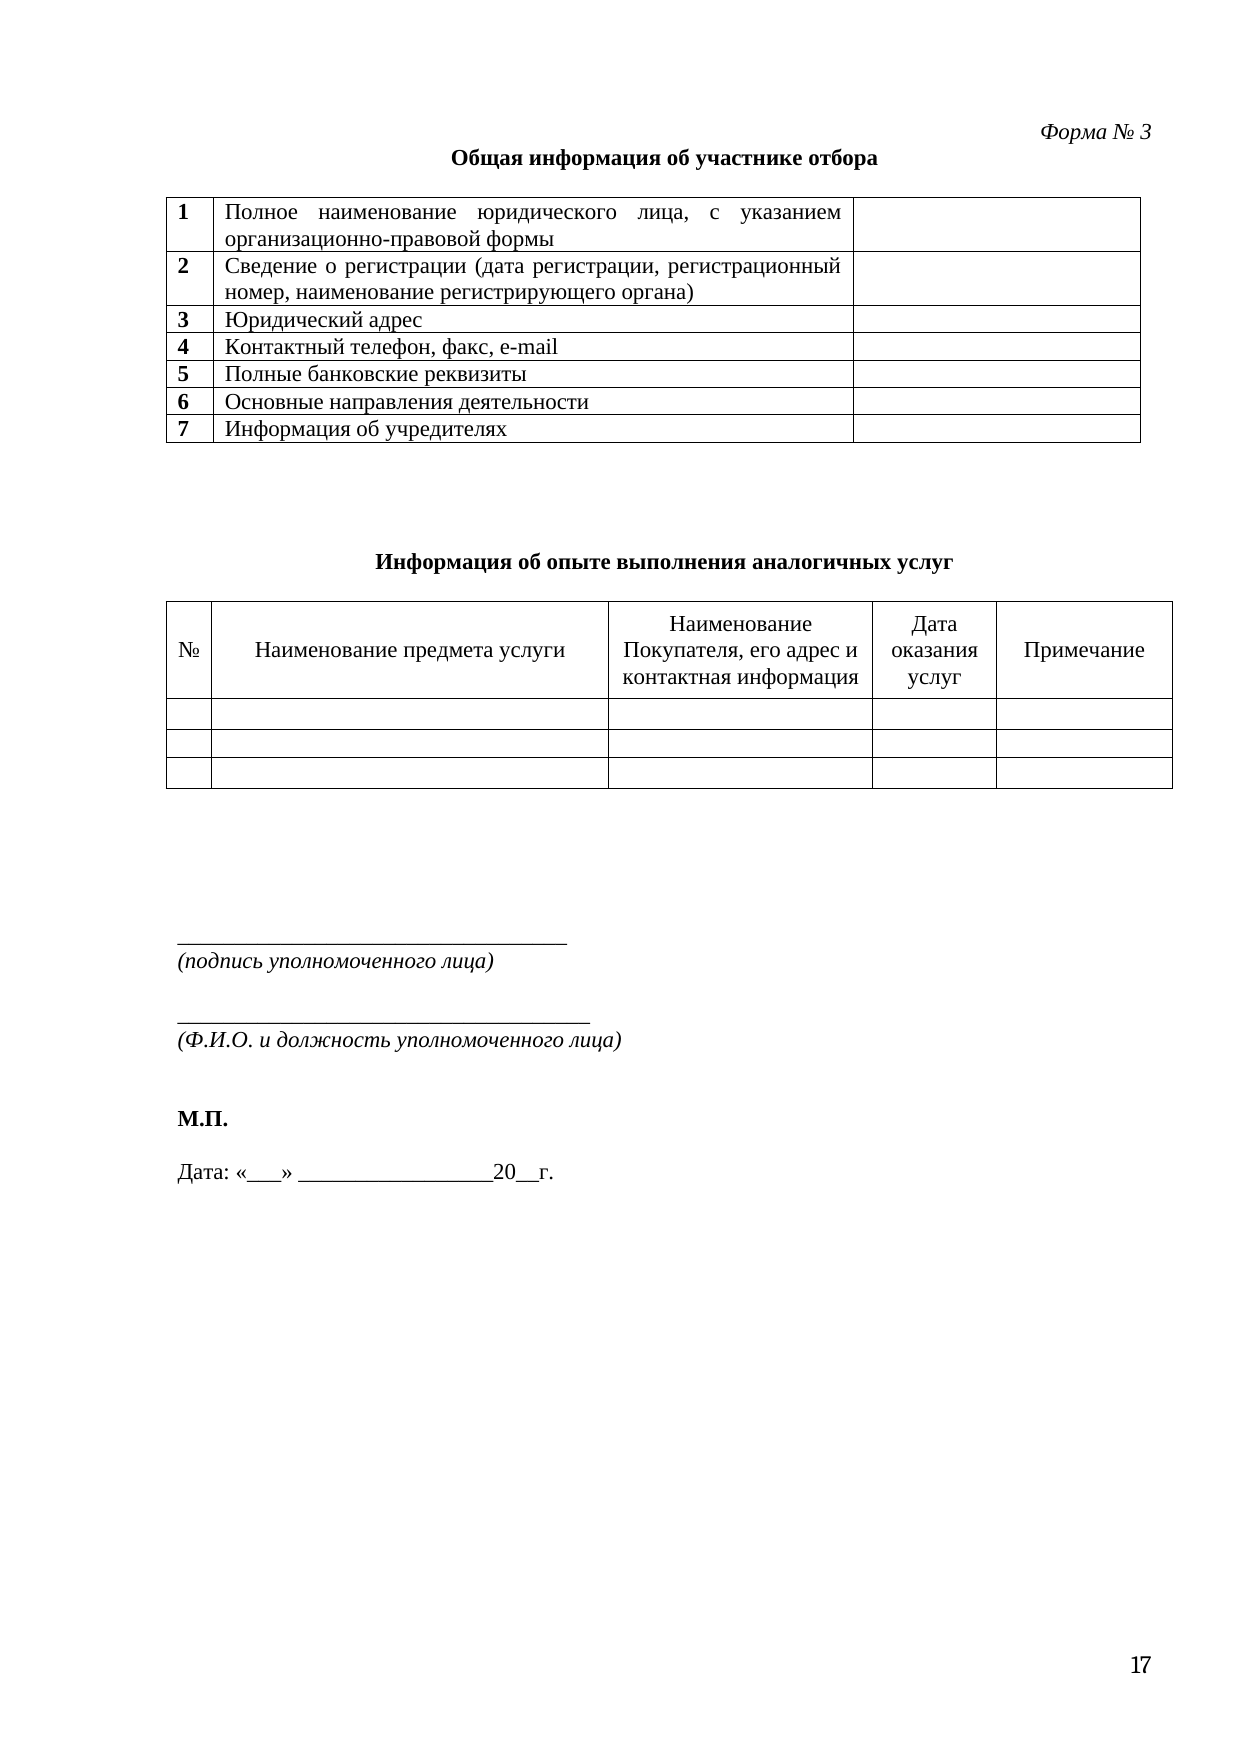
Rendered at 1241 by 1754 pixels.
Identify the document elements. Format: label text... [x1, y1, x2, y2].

text Дата: «___» _________________20__г. [177, 1158, 1152, 1184]
table_header Наименование предмета услуги [212, 602, 608, 698]
table_cell [873, 758, 996, 788]
table_cell [167, 730, 211, 757]
text Информация об опыте выполнения аналогичных услуг [177, 548, 1152, 574]
table_cell 3 [167, 306, 213, 332]
table_cell [167, 758, 211, 788]
table_cell [854, 306, 1140, 332]
table_cell [609, 758, 872, 788]
table_cell Информация об учредителях [214, 415, 853, 442]
table_cell [873, 699, 996, 729]
table_header Дата оказания услуг [873, 602, 996, 698]
table_header 1 [167, 198, 213, 251]
table_cell [854, 252, 1140, 305]
table_cell [167, 699, 211, 729]
table_cell [873, 730, 996, 757]
table_cell [212, 699, 608, 729]
table_cell 7 [167, 415, 213, 442]
table_header Полное наименование юридического лица, с указанием организационно-правовой формы [214, 198, 853, 251]
table_cell 4 [167, 333, 213, 359]
table_cell [609, 699, 872, 729]
table_header [854, 198, 1140, 251]
table_cell 5 [167, 361, 213, 387]
text Форма № 3 [177, 118, 1152, 144]
text Общая информация об участнике отбора [177, 144, 1152, 171]
table_cell [212, 730, 608, 757]
table_cell [854, 388, 1140, 414]
table_cell Полные банковские реквизиты [214, 361, 853, 387]
table_cell [997, 699, 1172, 729]
table_cell 2 [167, 252, 213, 305]
table_cell [212, 758, 608, 788]
table_cell [997, 730, 1172, 757]
table_cell Юридический адрес [214, 306, 853, 332]
text М.П. [177, 1105, 1152, 1132]
table_cell [997, 758, 1172, 788]
table_cell [854, 333, 1140, 359]
text (подпись уполномоченного лица) [177, 947, 1152, 974]
table_cell 6 [167, 388, 213, 414]
table_cell [854, 361, 1140, 387]
text (Ф.И.О. и должность уполномоченного лица) [177, 1026, 1152, 1053]
text ____________________________________ [177, 1000, 1152, 1026]
table_cell [854, 415, 1140, 442]
table_cell Сведение о регистрации (дата регистрации, регистрационный номер, наименование регистрирующего органа) [214, 252, 853, 305]
text __________________________________ [177, 921, 1152, 947]
table_cell [609, 730, 872, 757]
table_header Примечание [997, 602, 1172, 698]
table_header Наименование Покупателя, его адрес и контактная информация [609, 602, 872, 698]
table_cell Контактный телефон, факс, е-mail [214, 333, 853, 359]
table_header № [167, 602, 211, 698]
table_cell Основные направления деятельности [214, 388, 853, 414]
